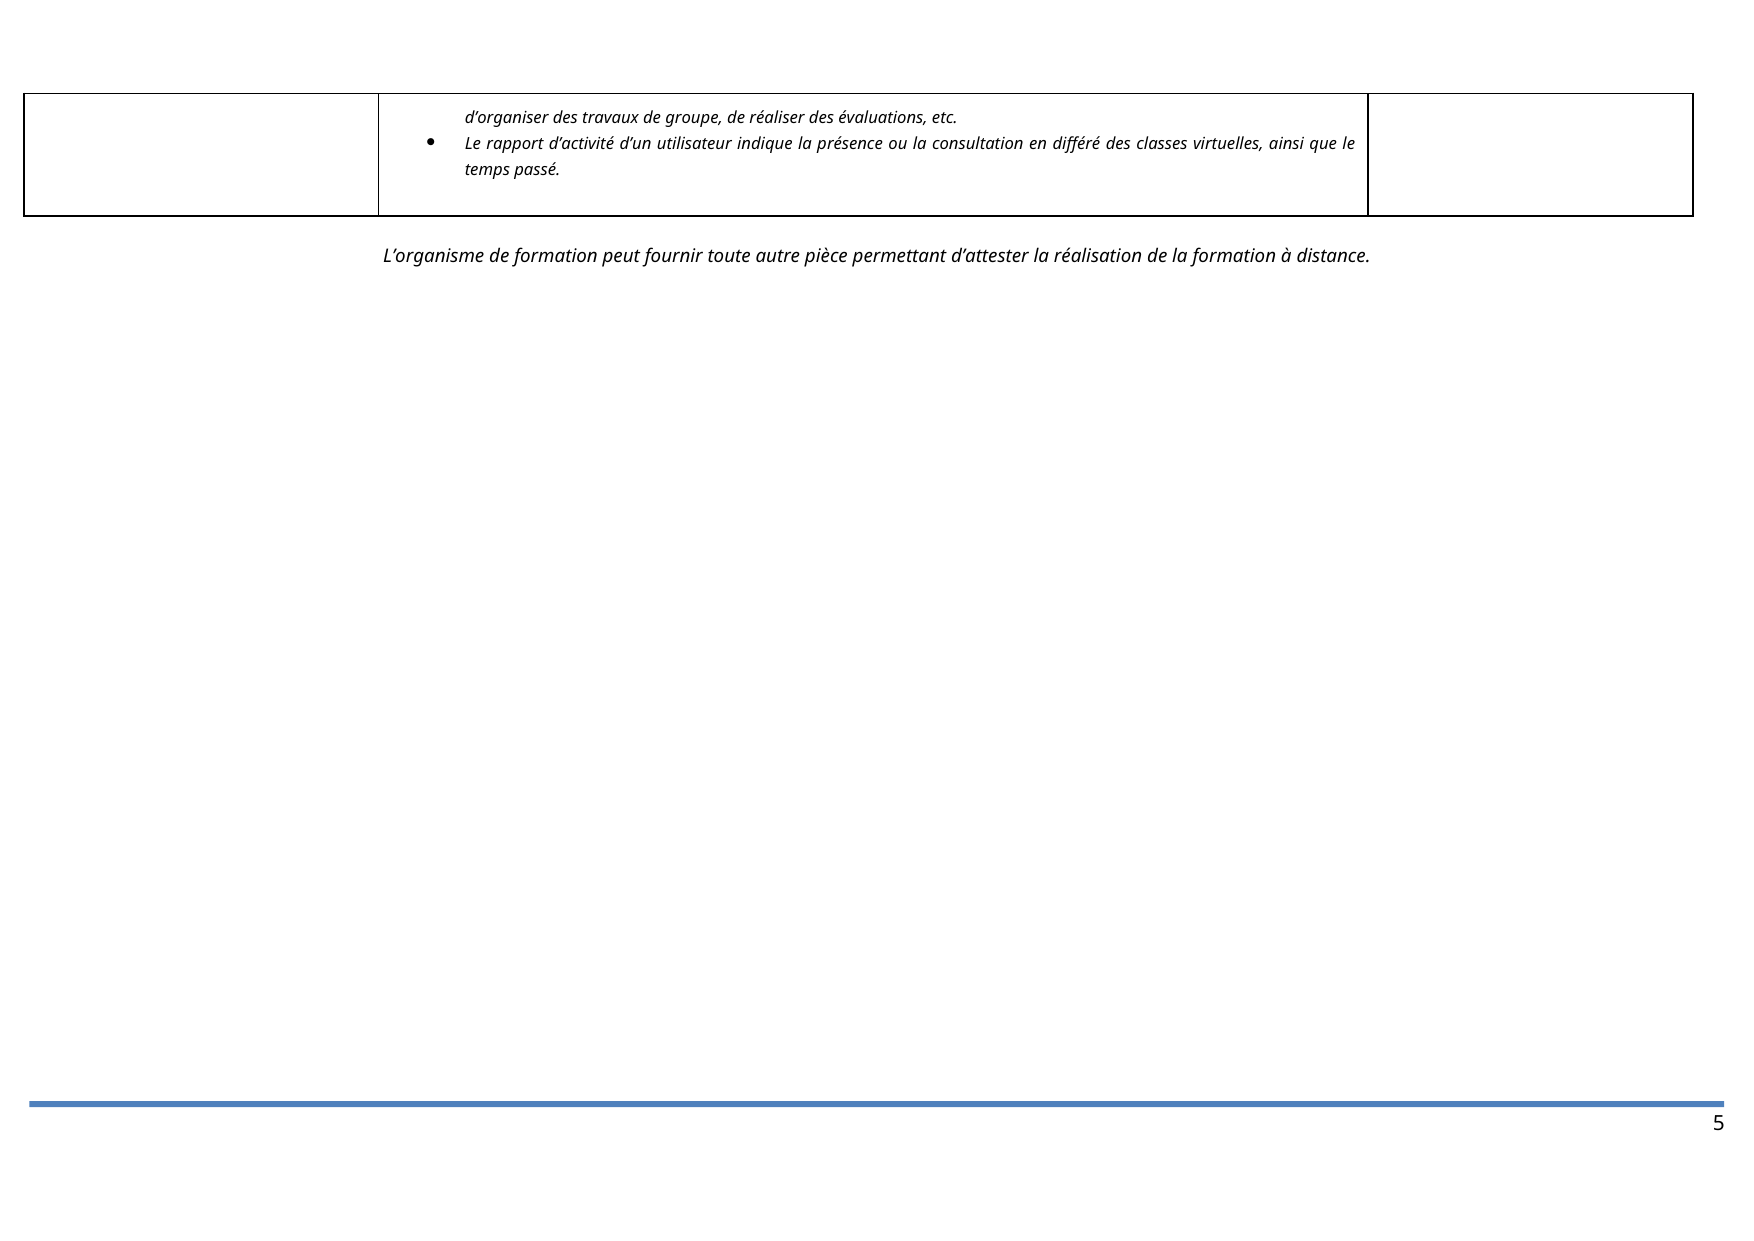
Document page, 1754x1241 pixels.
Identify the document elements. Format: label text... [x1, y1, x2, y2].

text L’organisme de formation peut fournir toute autre pièce permettant d’attester la réalisation de la formation à distance. [29, 242, 1724, 268]
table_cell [1369, 94, 1692, 215]
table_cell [379, 94, 1367, 215]
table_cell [25, 94, 378, 215]
